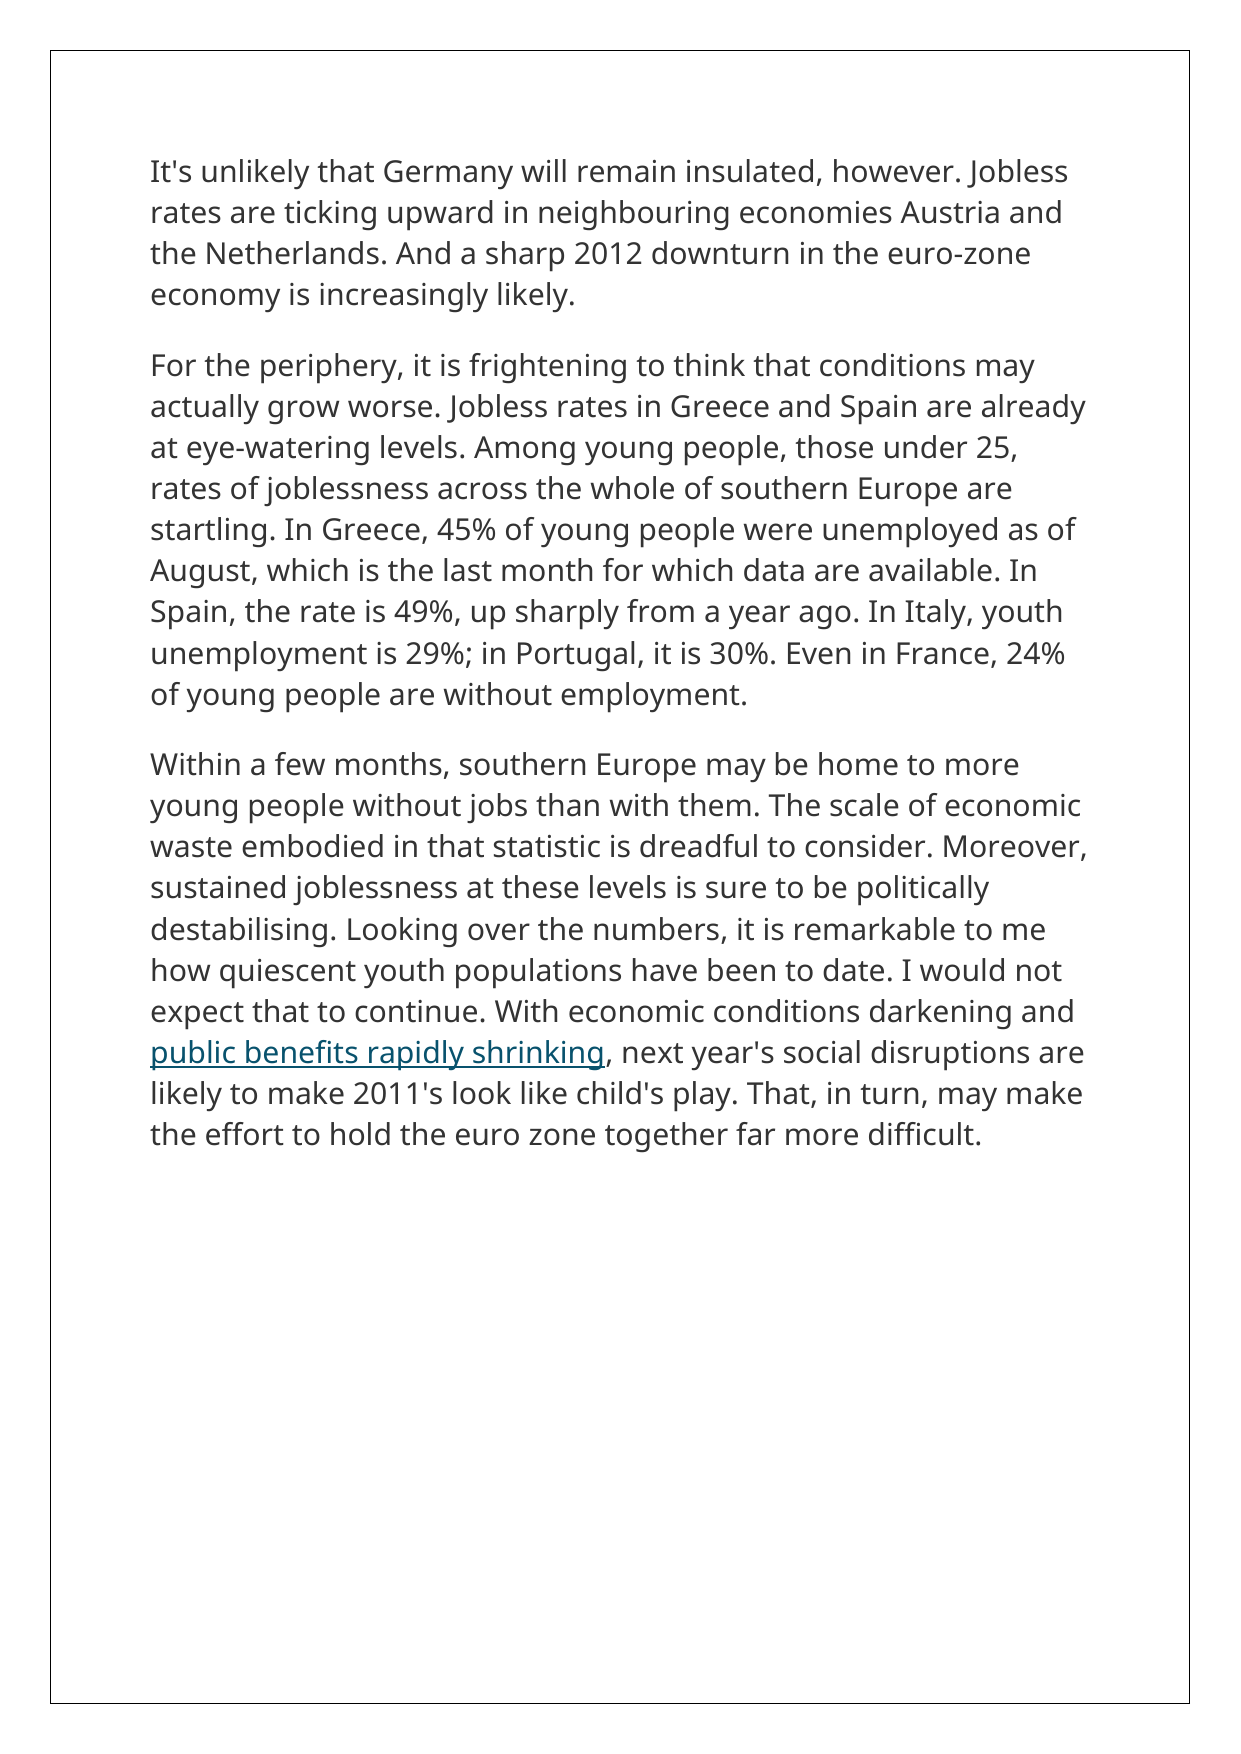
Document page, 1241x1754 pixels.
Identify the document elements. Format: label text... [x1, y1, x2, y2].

text Within a few months, southern Europe may be home to more young people without jobs than with them. The scale of economic waste embodied in that statistic is dreadful to consider. Moreover, sustained joblessness at these levels is sure to be politically destabilising. Looking over the numbers, it is remarkable to me how quiescent youth populations have been to date. I would not expect that to continue. With economic conditions darkening and public benefits rapidly shrinking, next year's social disruptions are likely to make 2011's look like child's play. That, in turn, may make the effort to hold the euro zone together far more difficult. [150, 743, 1090, 1155]
text It's unlikely that Germany will remain insulated, however. Jobless rates are ticking upward in neighbouring economies Austria and the Netherlands. And a sharp 2012 downturn in the euro-zone economy is increasingly likely. [150, 150, 1090, 314]
text For the periphery, it is frightening to think that conditions may actually grow worse. Jobless rates in Greece and Spain are already at eye-watering levels. Among young people, those under 25, rates of joblessness across the whole of southern Europe are startling. In Greece, 45% of young people were unemployed as of August, which is the last month for which data are available. In Spain, the rate is 49%, up sharply from a year ago. In Italy, youth unemployment is 29%; in Portugal, it is 30%. Even in France, 24% of young people are without employment. [150, 344, 1090, 714]
